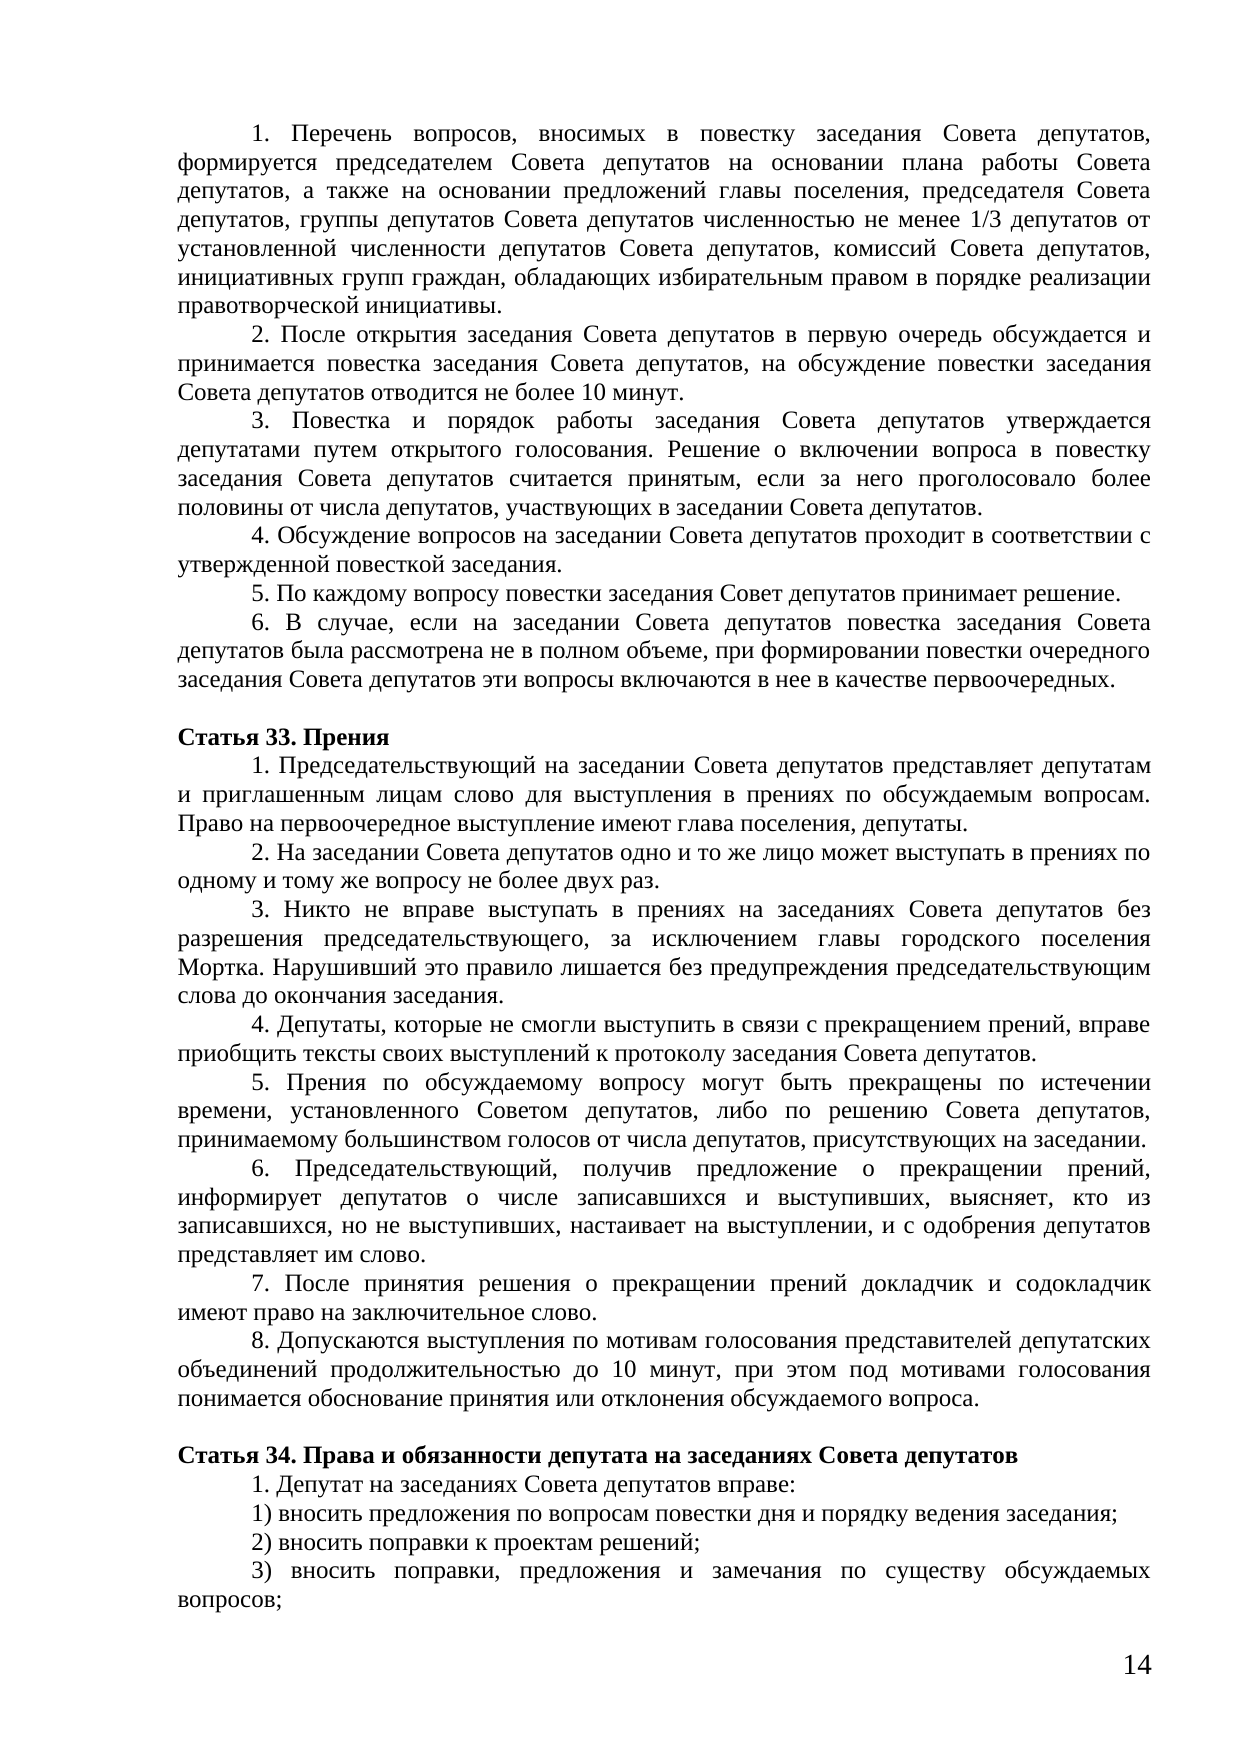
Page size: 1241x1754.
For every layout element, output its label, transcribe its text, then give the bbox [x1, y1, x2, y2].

text 3) вносить поправки, предложения и замечания по существу обсуждаемых вопросов; [177, 1556, 1152, 1613]
text 2. После открытия заседания Совета депутатов в первую очередь обсуждается и принимается повестка заседания Совета депутатов, на обсуждение повестки заседания Совета депутатов отводится не более 10 минут. [177, 319, 1152, 406]
text 1. Председательствующий на заседании Совета депутатов представляет депутатам и приглашенным лицам слово для выступления в прениях по обсуждаемым вопросам. Право на первоочередное выступление имеют глава поселения, депутаты. [177, 751, 1152, 837]
text 7. После принятия решения о прекращении прений докладчик и содокладчик имеют право на заключительное слово. [177, 1268, 1152, 1326]
text 2) вносить поправки к проектам решений; [177, 1527, 1152, 1556]
text Статья 33. Прения [177, 722, 1152, 751]
text 1. Перечень вопросов, вносимых в повестку заседания Совета депутатов, формируется председателем Совета депутатов на основании плана работы Совета депутатов, а также на основании предложений главы поселения, председателя Совета депутатов, группы депутатов Совета депутатов численностью не менее 1/3 депутатов от установленной численности депутатов Совета депутатов, комиссий Совета депутатов, инициативных групп граждан, обладающих избирательным правом в порядке реализации правотворческой инициативы. [177, 118, 1152, 319]
text 5. Прения по обсуждаемому вопросу могут быть прекращены по истечении времени, установленного Советом депутатов, либо по решению Совета депутатов, принимаемому большинством голосов от числа депутатов, присутствующих на заседании. [177, 1067, 1152, 1153]
text Статья 34. Права и обязанности депутата на заседаниях Совета депутатов [177, 1441, 1152, 1469]
text 4. Депутаты, которые не смогли выступить в связи с прекращением прений, вправе приобщить тексты своих выступлений к протоколу заседания Совета депутатов. [177, 1009, 1152, 1067]
text 6. Председательствующий, получив предложение о прекращении прений, информирует депутатов о числе записавшихся и выступивших, выясняет, кто из записавшихся, но не выступивших, настаивает на выступлении, и с одобрения депутатов представляет им слово. [177, 1153, 1152, 1268]
text 5. По каждому вопросу повестки заседания Совет депутатов принимает решение. [177, 578, 1152, 607]
text 1. Депутат на заседаниях Совета депутатов вправе: [177, 1469, 1152, 1498]
text 4. Обсуждение вопросов на заседании Совета депутатов проходит в соответствии с утвержденной повесткой заседания. [177, 521, 1152, 578]
text 3. Повестка и порядок работы заседания Совета депутатов утверждается депутатами путем открытого голосования. Решение о включении вопроса в повестку заседания Совета депутатов считается принятым, если за него проголосовало более половины от числа депутатов, участвующих в заседании Совета депутатов. [177, 406, 1152, 521]
text 8. Допускаются выступления по мотивам голосования представителей депутатских объединений продолжительностью до 10 минут, при этом под мотивами голосования понимается обоснование принятия или отклонения обсуждаемого вопроса. [177, 1326, 1152, 1412]
text 3. Никто не вправе выступать в прениях на заседаниях Совета депутатов без разрешения председательствующего, за исключением главы городского поселения Мортка. Нарушивший это правило лишается без предупреждения председательствующим слова до окончания заседания. [177, 894, 1152, 1009]
text 6. В случае, если на заседании Совета депутатов повестка заседания Совета депутатов была рассмотрена не в полном объеме, при формировании повестки очередного заседания Совета депутатов эти вопросы включаются в нее в качестве первоочередных. [177, 607, 1152, 693]
text 2. На заседании Совета депутатов одно и то же лицо может выступать в прениях по одному и тому же вопросу не более двух раз. [177, 837, 1152, 894]
text 1) вносить предложения по вопросам повестки дня и порядку ведения заседания; [177, 1498, 1152, 1527]
